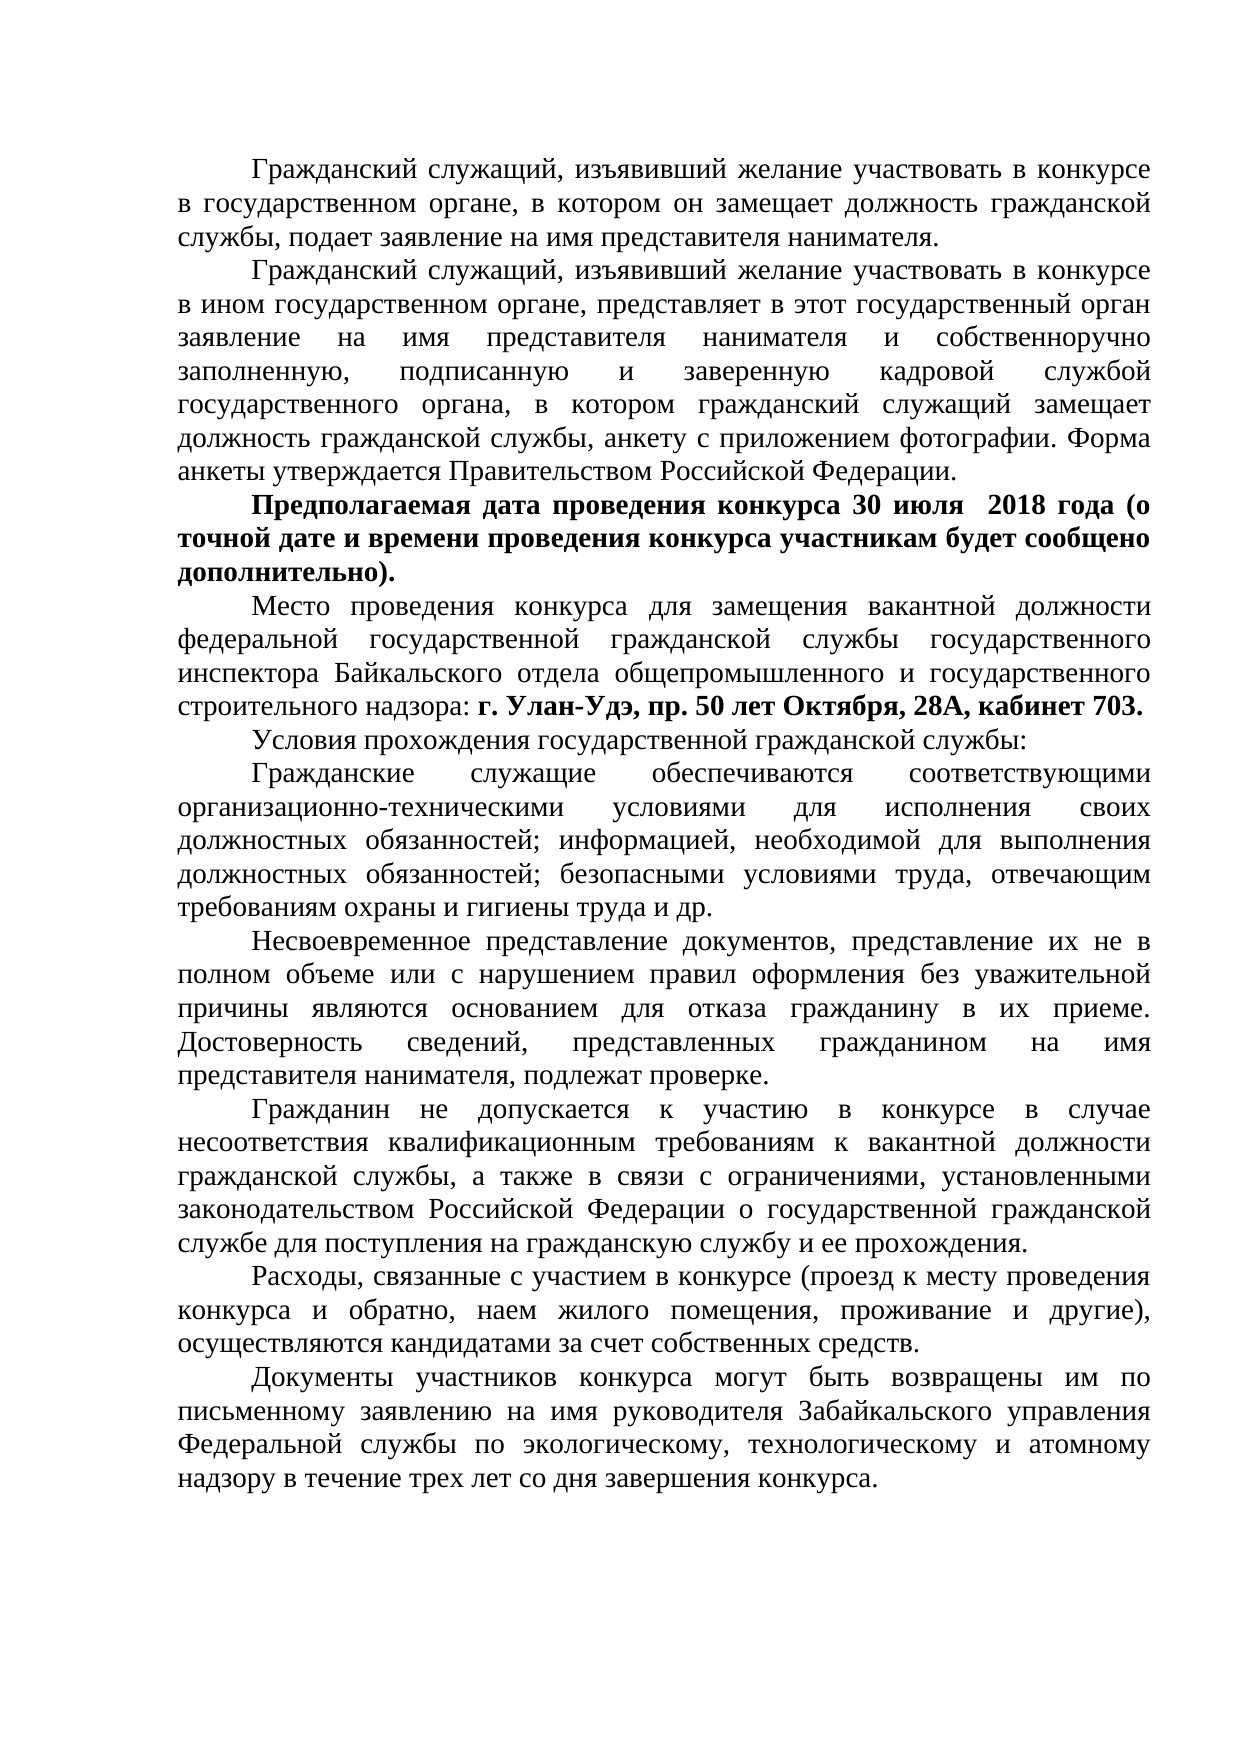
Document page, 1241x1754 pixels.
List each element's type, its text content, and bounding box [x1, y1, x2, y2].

text Место проведения конкурса для замещения вакантной должности федеральной государственной гражданской службы государственного инспектора Байкальского отдела общепромышленного и государственного строительного надзора: г. Улан-Удэ, пр. 50 лет Октября, 28А, кабинет 703. [177, 588, 1152, 722]
text Гражданин не допускается к участию в конкурсе в случае несоответствия квалификационным требованиям к вакантной должности гражданской службы, а также в связи с ограничениями, установленными законодательством Российской Федерации о государственной гражданской службе для поступления на гражданскую службу и ее прохождения. [177, 1091, 1152, 1258]
text Условия прохождения государственной гражданской службы: [177, 722, 1152, 755]
text Документы участников конкурса могут быть возвращены им по письменному заявлению на имя руководителя Забайкальского управления Федеральной службы по экологическому, технологическому и атомному надзору в течение трех лет со дня завершения конкурса. [177, 1359, 1152, 1493]
text Гражданский служащий, изъявивший желание участвовать в конкурсе в государственном органе, в котором он замещает должность гражданской службы, подает заявление на имя представителя нанимателя. [177, 152, 1152, 252]
text Предполагаемая дата проведения конкурса 30 июля 2018 года (о точной дате и времени проведения конкурса участникам будет сообщено дополнительно). [177, 487, 1152, 588]
text Расходы, связанные с участием в конкурсе (проезд к месту проведения конкурса и обратно, наем жилого помещения, проживание и другие), осуществляются кандидатами за счет собственных средств. [177, 1258, 1152, 1359]
text Гражданский служащий, изъявивший желание участвовать в конкурсе в ином государственном органе, представляет в этот государственный орган заявление на имя представителя нанимателя и собственноручно заполненную, подписанную и заверенную кадровой службой государственного органа, в котором гражданский служащий замещает должность гражданской службы, анкету с приложением фотографии. Форма анкеты утверждается Правительством Российской Федерации. [177, 252, 1152, 487]
text Несвоевременное представление документов, представление их не в полном объеме или с нарушением правил оформления без уважительной причины являются основанием для отказа гражданину в их приеме. Достоверность сведений, представленных гражданином на имя представителя нанимателя, подлежат проверке. [177, 923, 1152, 1091]
text Гражданские служащие обеспечиваются соответствующими организационно-техническими условиями для исполнения своих должностных обязанностей; информацией, необходимой для выполнения должностных обязанностей; безопасными условиями труда, отвечающим требованиям охраны и гигиены труда и др. [177, 755, 1152, 923]
